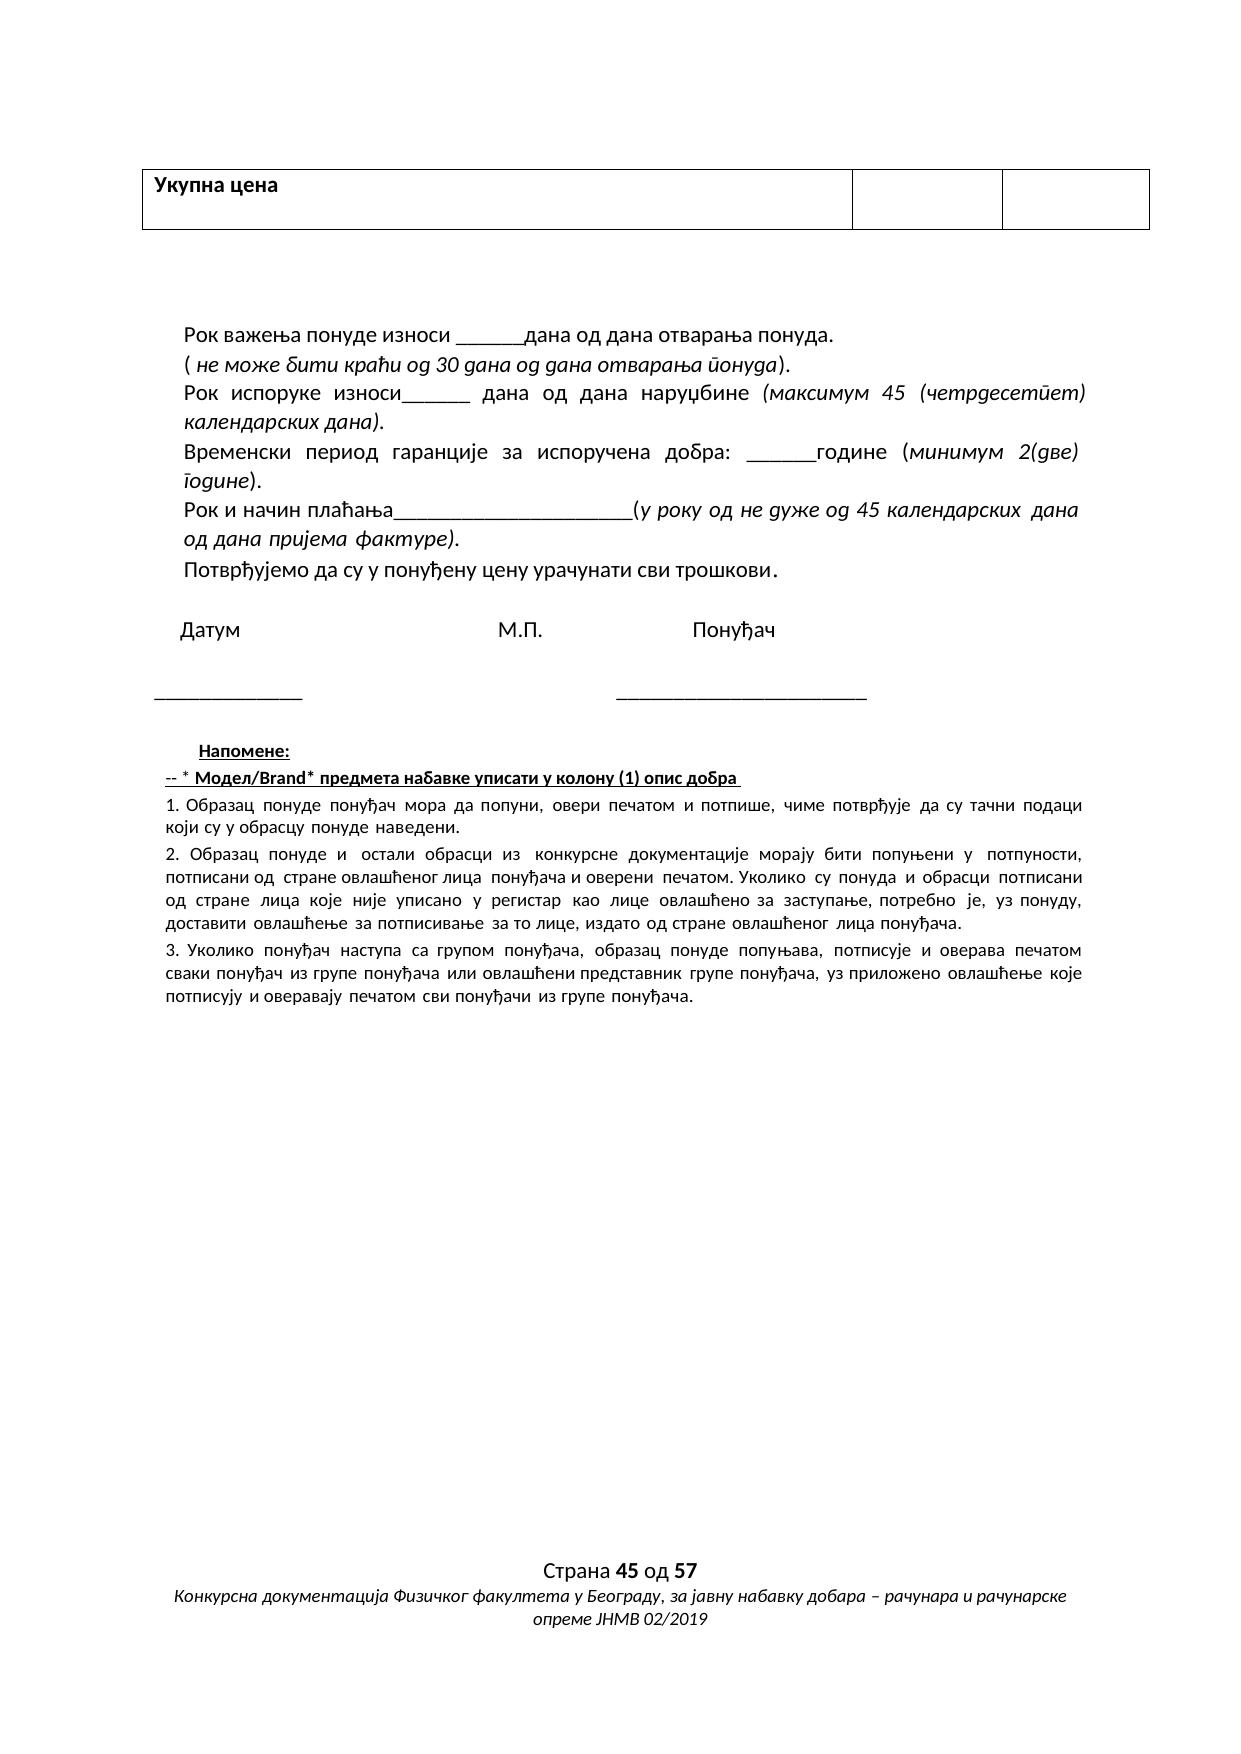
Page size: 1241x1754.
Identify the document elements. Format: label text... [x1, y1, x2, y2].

text 2. Образац понуде и остали обрасци из конкурсне документације морају бити попуњени у потпуности, потписани од стране овлашћеног лица понуђача и оверени печатом. Уколико су понуда и обрасци потписани од стране лица које није уписано у регистар као лице овлашћено за заступање, потребно је, уз понуду, доставити овлашћење за потписивање за то лице, издато од стране овлашћеног лица понуђача. [165, 842, 1083, 934]
text 1. Образац понуде понуђач мора да попуни, овери печатом и потпише, чиме потврђује да су тачни подаци који су у обрасцу понуде наведени. [165, 793, 1083, 839]
text _____________ ______________________ [154, 675, 1079, 703]
text ( не може бити краћи од 30 дана од дана отварања понуда). [184, 350, 1079, 378]
table_cell [853, 170, 1002, 229]
text Потврђујемо да су у понуђену цену урачунати сви трошкови. [184, 554, 1079, 583]
text Рок важења понуде износи ______дана од дана отварања понуда. [184, 320, 1079, 348]
text Датум М.П. Понуђач [154, 615, 1079, 643]
text Временски период гаранције за испоручена добра: ______године (минимум 2(две) године). [184, 437, 1079, 494]
table_cell [1003, 170, 1149, 229]
table_cell Укупна цена [143, 170, 852, 229]
text -- * Модел/Brand* предмета набавке уписати у колону (1) опис добра [165, 766, 1083, 789]
text 3. Уколико понуђач наступа са групом понуђача, образац понуде попуњава, потписује и оверава печатом сваки понуђач из групе понуђача или овлашћени представник групе понуђача, уз приложено овлашћење које потписују и оверавају печатом сви понуђачи из групе понуђача. [165, 938, 1083, 1007]
text Напомене: [198, 739, 1083, 762]
text Рок испоруке износи______ дана од дана наруџбине (максимум 45 (четрдесетпет) календарских дана). [184, 378, 1086, 435]
text Рок и начин плаћања_____________________(у року од не дуже од 45 календарских дана од дана пријема фактуре). [184, 496, 1079, 552]
